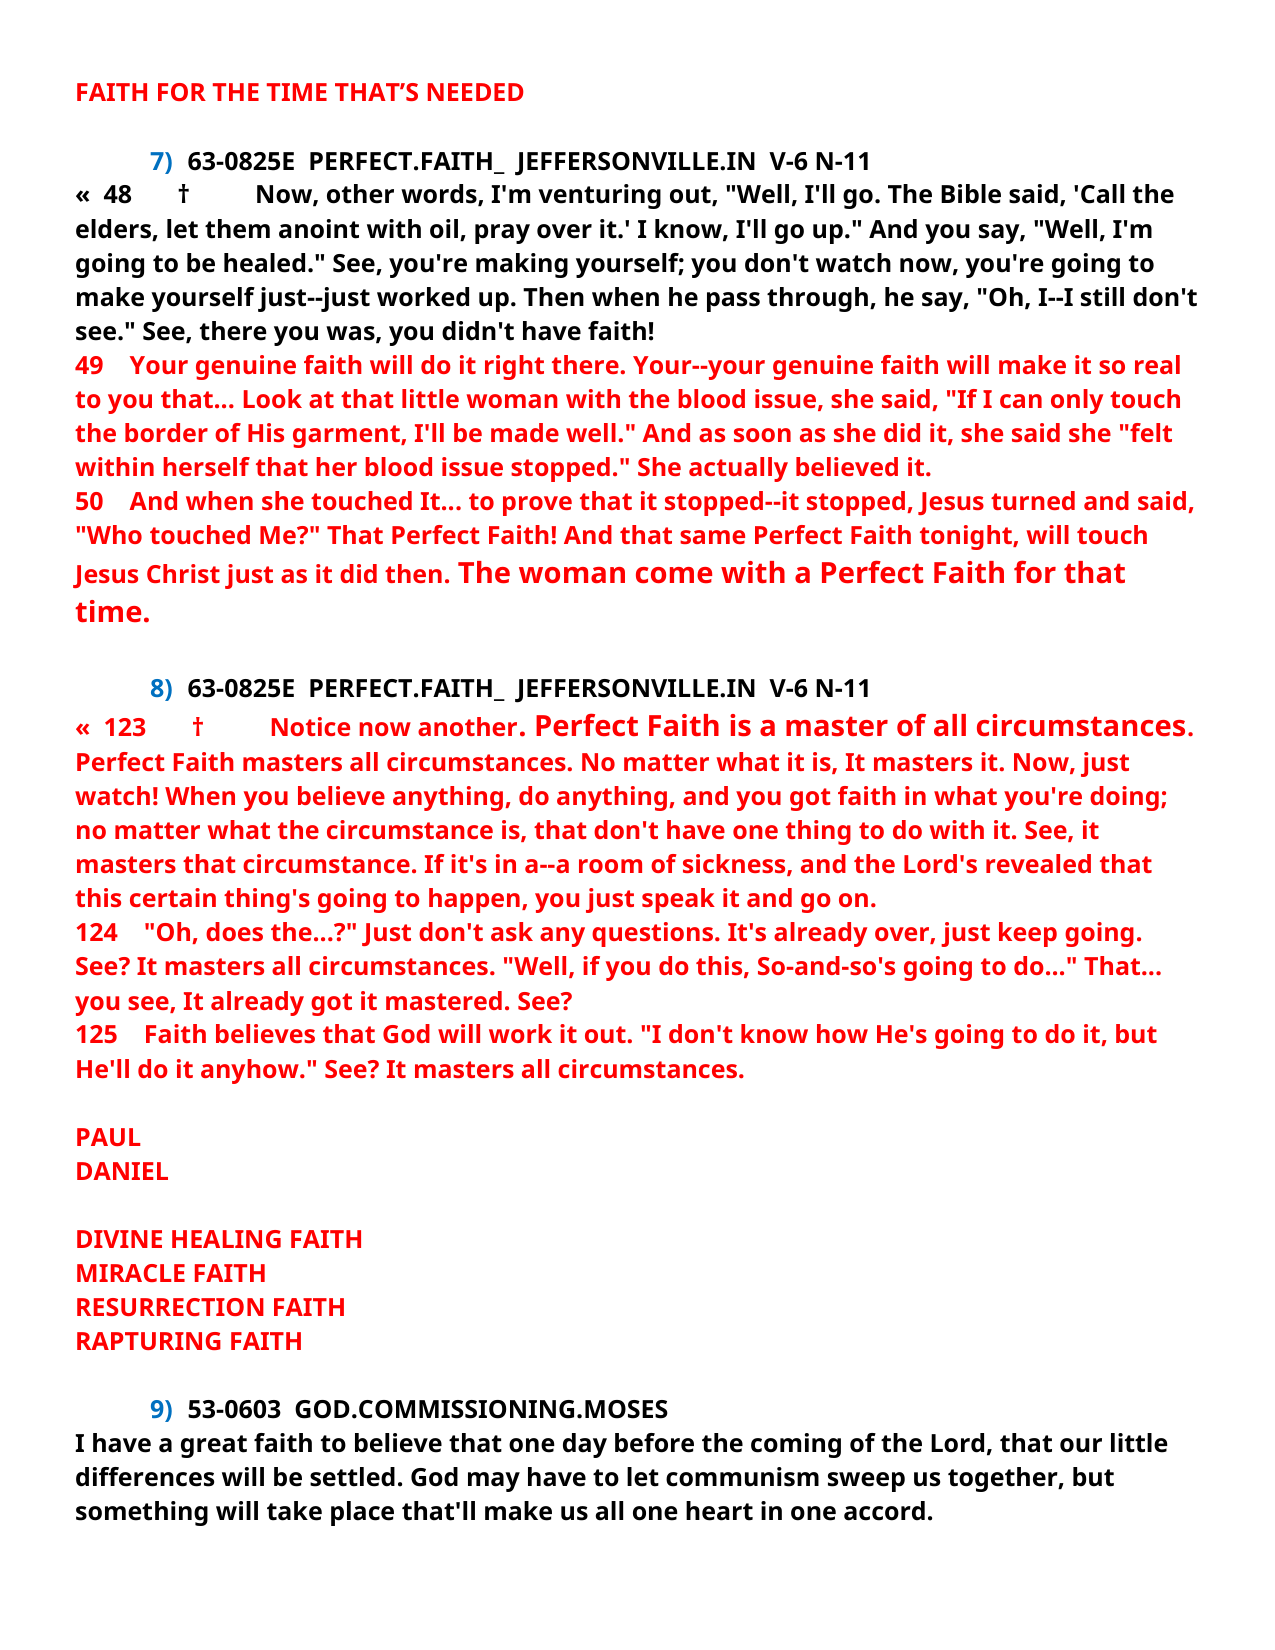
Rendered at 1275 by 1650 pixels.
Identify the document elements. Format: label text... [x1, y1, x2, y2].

list 63-0825E PERFECT.FAITH_ JEFFERSONVILLE.IN V-6 N-11 [150, 671, 1200, 705]
text I have a great faith to believe that one day before the coming of the Lord, that our little differences will be settled. God may have to let communism sweep us together, but something will take place that'll make us all one heart in one accord. [75, 1426, 1200, 1528]
list 63-0825E PERFECT.FAITH_ JEFFERSONVILLE.IN V-6 N-11 [150, 143, 1200, 177]
text 125 Faith believes that God will work it out. "I don't know how He's going to do it, but He'll do it anyhow." See? It masters all circumstances. [75, 1017, 1200, 1085]
text RAPTURING FAITH [75, 1324, 1200, 1358]
text PAUL [75, 1119, 1200, 1153]
text DIVINE HEALING FAITH [75, 1222, 1200, 1256]
text 49 Your genuine faith will do it right there. Your--your genuine faith will make it so real to you that... Look at that little woman with the blood issue, she said, "If I can only touch the border of His garment, I'll be made well." And as soon as she did it, she said she "felt within herself that her blood issue stopped." She actually believed it. [75, 347, 1200, 484]
text « 48 † Now, other words, I'm venturing out, "Well, I'll go. The Bible said, 'Call the elders, let them anoint with oil, pray over it.' I know, I'll go up." And you say, "Well, I'm going to be healed." See, you're making yourself; you don't watch now, you're going to make yourself just--just worked up. Then when he pass through, he say, "Oh, I--I still don't see." See, there you was, you didn't have faith! [75, 177, 1200, 347]
text MIRACLE FAITH [75, 1256, 1200, 1290]
text RESURRECTION FAITH [75, 1290, 1200, 1324]
text DANIEL [75, 1153, 1200, 1187]
text 50 And when she touched It... to prove that it stopped--it stopped, Jesus turned and said, "Who touched Me?" That Perfect Faith! And that same Perfect Faith tonight, will touch Jesus Christ just as it did then. The woman come with a Perfect Faith for that time. [75, 484, 1200, 631]
text « 123 † Notice now another. Perfect Faith is a master of all circumstances. Perfect Faith masters all circumstances. No matter what it is, It masters it. Now, just watch! When you believe anything, do anything, and you got faith in what you're doing; no matter what the circumstance is, that don't have one thing to do with it. See, it masters that circumstance. If it's in a--a room of sickness, and the Lord's revealed that this certain thing's going to happen, you just speak it and go on. [75, 705, 1200, 915]
list 53-0603 GOD.COMMISSIONING.MOSES [150, 1392, 1200, 1426]
text 124 "Oh, does the...?" Just don't ask any questions. It's already over, just keep going. See? It masters all circumstances. "Well, if you do this, So-and-so's going to do..." That... you see, It already got it mastered. See? [75, 915, 1200, 1017]
text FAITH FOR THE TIME THAT’S NEEDED [75, 75, 1200, 109]
